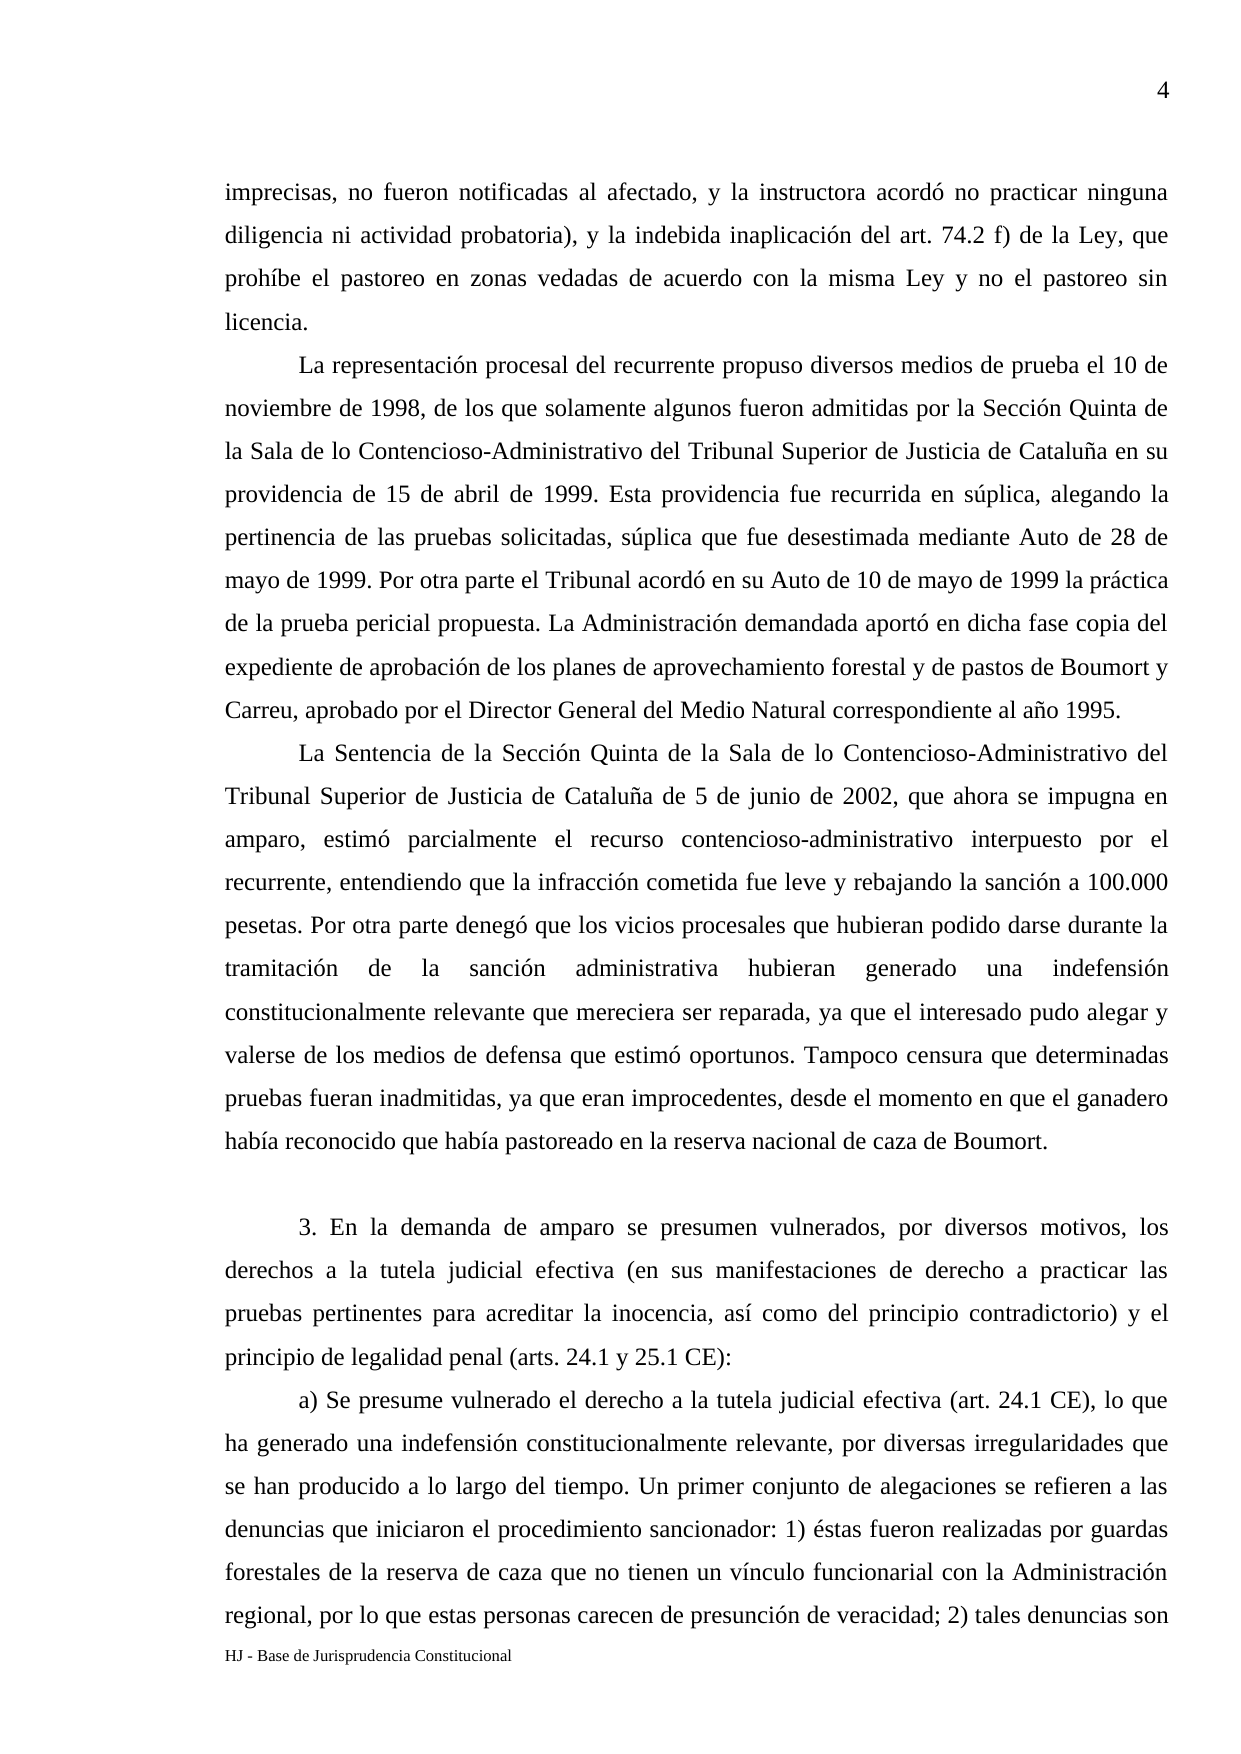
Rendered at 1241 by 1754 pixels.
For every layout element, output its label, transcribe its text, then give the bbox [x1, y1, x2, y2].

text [224, 1385, 1169, 1629]
text La representación procesal del recurrente propuso diversos medios de prueba el 10 de noviembre de 1998, de los que solamente algunos fueron admitidas por la Sección Quinta de la Sala de lo Contencioso-Administrativo del Tribunal Superior de Justicia de Cataluña en su providencia de 15 de abril de 1999. Esta providencia fue recurrida en súplica, alegando la pertinencia de las pruebas solicitadas, súplica que fue desestimada mediante Auto de 28 de mayo de 1999. Por otra parte el Tribunal acordó en su Auto de 10 de mayo de 1999 la práctica de la prueba pericial propuesta. La Administración demandada aportó en dicha fase copia del expediente de aprobación de los planes de aprovechamiento forestal y de pastos de Boumort y Carreu, aprobado por el Director General del Medio Natural correspondiente al año 1995. [224, 350, 1169, 723]
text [224, 177, 1169, 335]
text 3. En la demanda de amparo se presumen vulnerados, por diversos motivos, los derechos a la tutela judicial efectiva (en sus manifestaciones de derecho a practicar las pruebas pertinentes para acreditar la inocencia, así como del principio contradictorio) y el principio de legalidad penal (arts. 24.1 y 25.1 CE): [224, 1212, 1169, 1370]
text La Sentencia de la Sección Quinta de la Sala de lo Contencioso-Administrativo del Tribunal Superior de Justicia de Cataluña de 5 de junio de 2002, que ahora se impugna en amparo, estimó parcialmente el recurso contencioso-administrativo interpuesto por el recurrente, entendiendo que la infracción cometida fue leve y rebajando la sanción a 100.000 pesetas. Por otra parte denegó que los vicios procesales que hubieran podido darse durante la tramitación de la sanción administrativa hubieran generado una indefensión constitucionalmente relevante que mereciera ser reparada, ya que el interesado pudo alegar y valerse de los medios de defensa que estimó oportunos. Tampoco censura que determinadas pruebas fueran inadmitidas, ya que eran improcedentes, desde el momento en que el ganadero había reconocido que había pastoreado en la reserva nacional de caza de Boumort. [224, 738, 1169, 1155]
